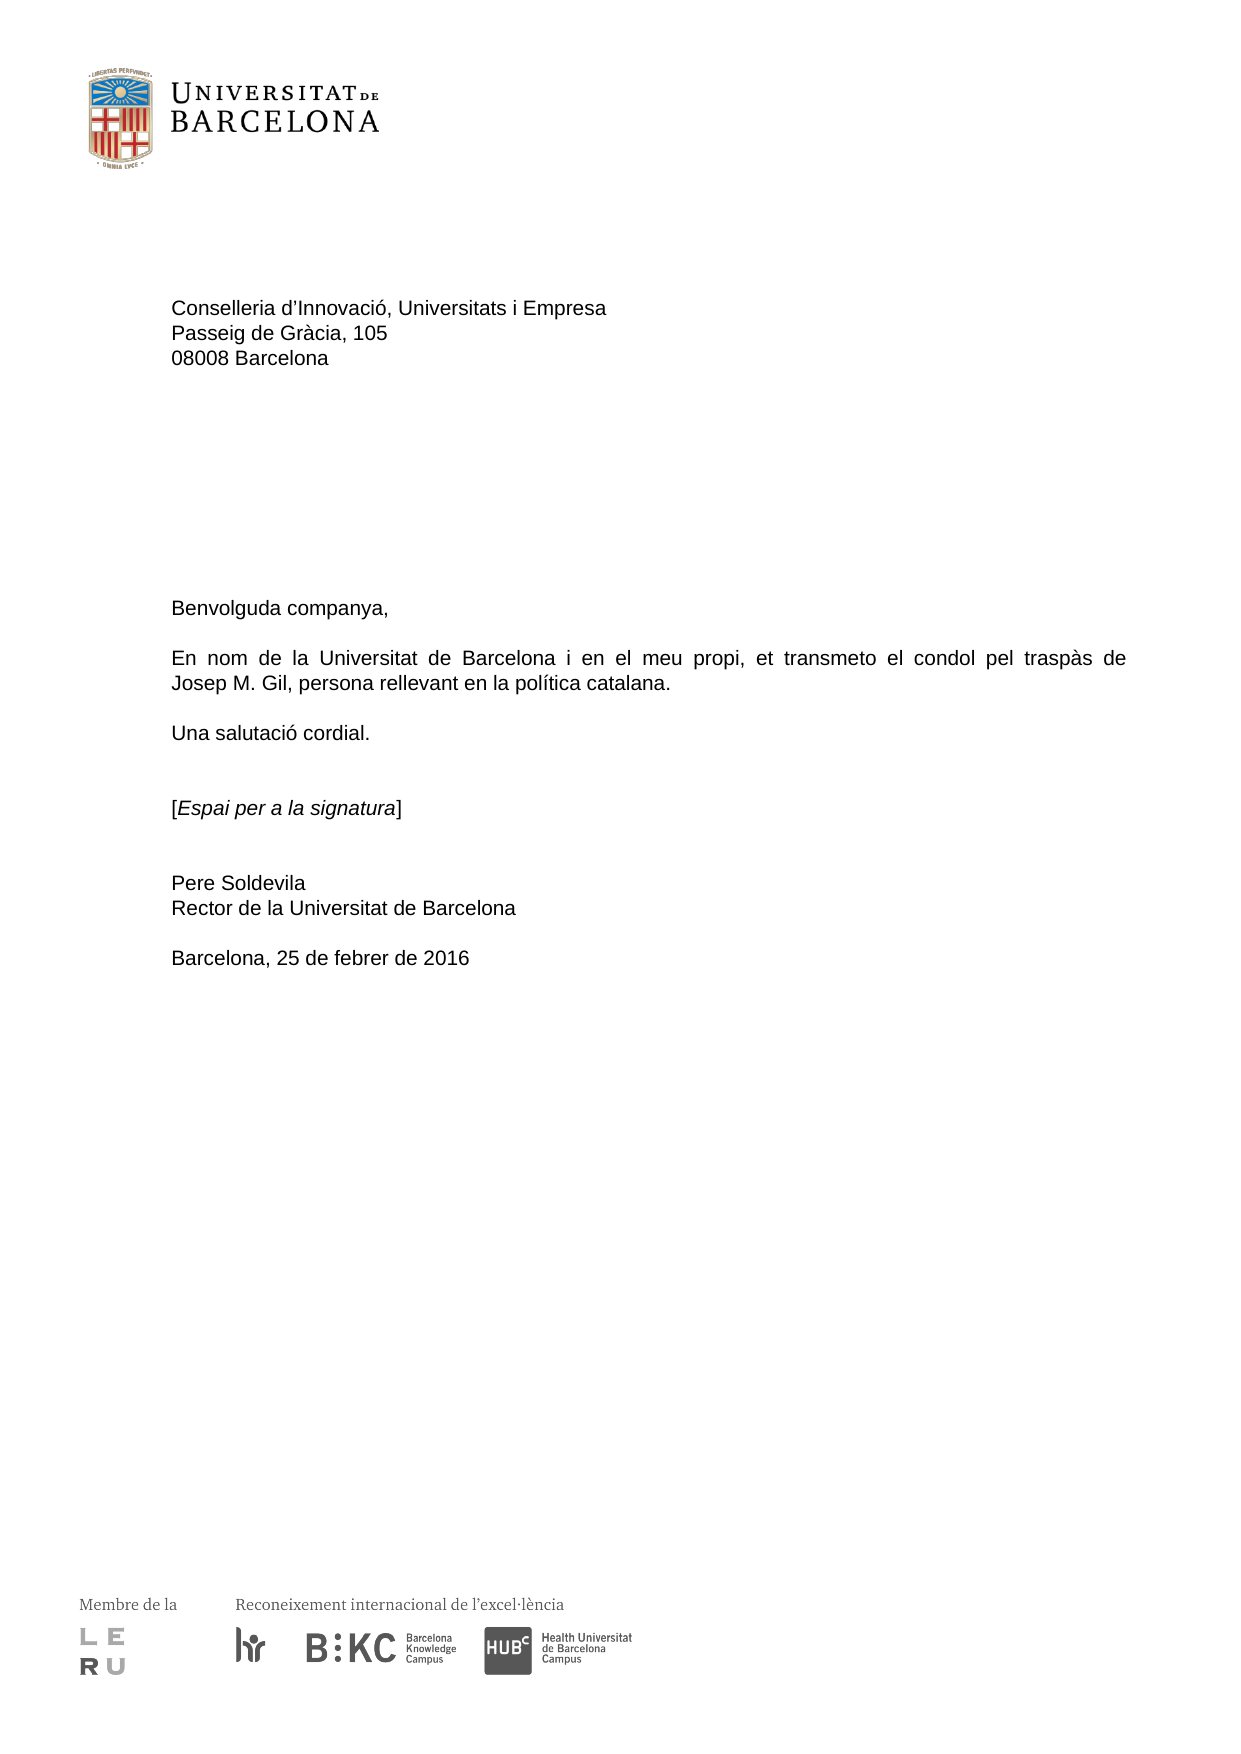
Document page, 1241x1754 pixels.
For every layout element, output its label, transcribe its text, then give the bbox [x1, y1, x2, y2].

text [Espai per a la signatura] [171, 795, 1128, 820]
text En nom de la Universitat de Barcelona i en el meu propi, et transmeto el condol pel traspàs de Josep M. Gil, persona rellevant en la política catalana. [171, 645, 1128, 695]
text Benvolguda companya, [171, 595, 1128, 620]
text 08008 Barcelona [171, 345, 1128, 370]
text Pere Soldevila [171, 870, 1128, 895]
text Una salutació cordial. [171, 720, 1128, 745]
picture [79, 1597, 632, 1675]
text Rector de la Universitat de Barcelona [171, 895, 1128, 920]
text Barcelona, 25 de febrer de 2016 [171, 945, 1128, 970]
picture [88, 68, 379, 169]
text Passeig de Gràcia, 105 [171, 320, 1128, 345]
text Conselleria d’Innovació, Universitats i Empresa [171, 295, 1128, 320]
